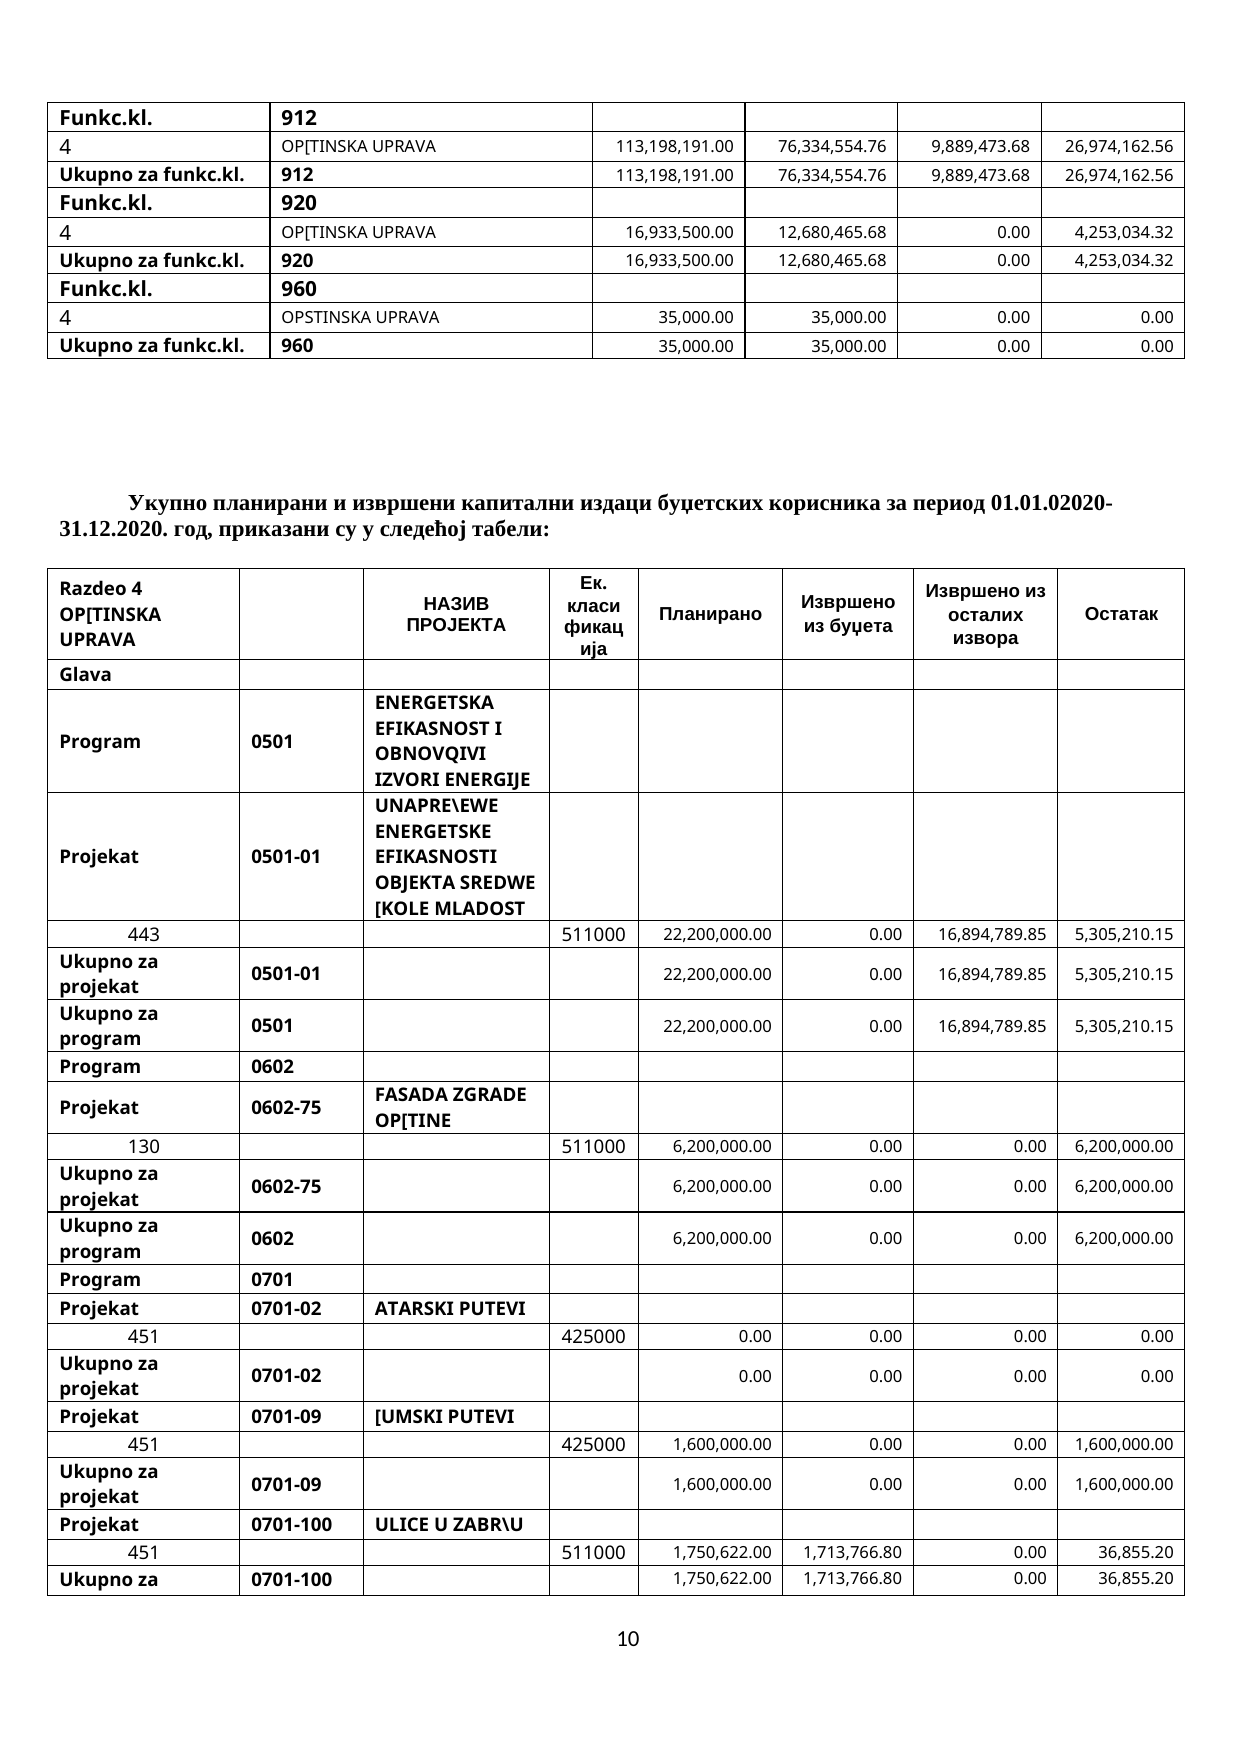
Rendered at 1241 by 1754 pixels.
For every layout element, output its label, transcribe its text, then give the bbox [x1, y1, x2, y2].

table_cell [240, 660, 363, 689]
table_cell [550, 690, 638, 792]
table_cell 451 [48, 1432, 239, 1457]
table_cell 0501-01 [240, 793, 363, 920]
table_cell [639, 1052, 782, 1081]
table_header Планирано [639, 569, 782, 659]
table_cell [783, 1294, 913, 1322]
table_cell 36,855.20 [1058, 1566, 1184, 1595]
table_cell Ukupno za program [48, 1213, 239, 1263]
table_cell [914, 793, 1057, 920]
table_cell [914, 1510, 1057, 1539]
table_cell 0.00 [783, 1000, 913, 1051]
table_cell [1042, 103, 1184, 131]
table_cell 920 [271, 247, 592, 273]
table_cell [783, 1402, 913, 1431]
table_cell [639, 1265, 782, 1293]
table_cell [639, 1294, 782, 1322]
table_cell 0.00 [898, 333, 1041, 358]
table_cell [914, 660, 1057, 689]
table_cell [240, 1540, 363, 1565]
table_cell [914, 1265, 1057, 1293]
table_cell 0.00 [783, 1324, 913, 1349]
table_cell 0.00 [783, 948, 913, 999]
table_cell Ukupno za funkc.kl. [48, 162, 269, 187]
table_cell 16,894,789.85 [914, 1000, 1057, 1051]
table_cell [898, 274, 1041, 302]
table_cell [914, 1294, 1057, 1322]
table_cell 0.00 [914, 1566, 1057, 1595]
table_cell 9,889,473.68 [898, 162, 1041, 187]
table_header Остатак [1058, 569, 1184, 659]
table_cell 0701-02 [240, 1350, 363, 1401]
table_cell Ukupno za projekat [48, 1458, 239, 1509]
table_cell 0.00 [914, 1160, 1057, 1211]
table_cell [364, 1213, 549, 1263]
table_cell 0.00 [898, 218, 1041, 246]
table_cell 0.00 [1042, 333, 1184, 358]
table_cell [1058, 660, 1184, 689]
table_cell OP[TINSKA UPRAVA [271, 218, 592, 246]
table_cell 35,000.00 [593, 303, 744, 332]
table_cell [593, 274, 744, 302]
table_cell 6,200,000.00 [639, 1213, 782, 1263]
table_cell OP[TINSKA UPRAVA [271, 132, 592, 161]
table_cell [898, 103, 1041, 131]
table_cell 4 [48, 132, 269, 161]
table_cell 0701-09 [240, 1402, 363, 1431]
table_cell 451 [48, 1324, 239, 1349]
table_header НАЗИВ ПРОЈЕКТА [364, 569, 549, 659]
table_cell Ukupno za program [48, 1000, 239, 1051]
table_cell 5,305,210.15 [1058, 921, 1184, 947]
table_cell Ukupno za projekat [48, 1350, 239, 1401]
table_cell 0701-100 [240, 1510, 363, 1539]
table_cell Projekat [48, 1294, 239, 1322]
table_cell 35,000.00 [746, 333, 897, 358]
table_cell 0701-100 [240, 1566, 363, 1595]
table_cell 0602 [240, 1052, 363, 1081]
table_cell 0.00 [783, 1350, 913, 1401]
table_cell [364, 948, 549, 999]
table_cell 5,305,210.15 [1058, 948, 1184, 999]
table_cell Ukupno za funkc.kl. [48, 247, 269, 273]
table_cell Glava [48, 660, 239, 689]
table_cell [639, 1510, 782, 1539]
table_cell Ukupno za projekat [48, 948, 239, 999]
table_cell ENERGETSKA EFIKASNOST I OBNOVQIVI IZVORI ENERGIJE [364, 690, 549, 792]
table_cell 0.00 [914, 1432, 1057, 1457]
table_cell [364, 1458, 549, 1509]
table_cell [783, 1265, 913, 1293]
table_cell 0.00 [783, 1134, 913, 1159]
table_cell ULICE U ZABR\U [364, 1510, 549, 1539]
table_cell [364, 1432, 549, 1457]
table_cell Funkc.kl. [48, 274, 269, 302]
table_cell [364, 1000, 549, 1051]
table_cell [914, 1082, 1057, 1133]
table_cell 130 [48, 1134, 239, 1159]
table_cell 0.00 [914, 1458, 1057, 1509]
table_cell [240, 1324, 363, 1349]
table_cell [364, 1160, 549, 1211]
table_cell 12,680,465.68 [746, 247, 897, 273]
table_cell 12,680,465.68 [746, 218, 897, 246]
table_cell 0701-09 [240, 1458, 363, 1509]
table_cell 36,855.20 [1058, 1540, 1184, 1565]
table_cell 0.00 [914, 1213, 1057, 1263]
table_cell Projekat [48, 1510, 239, 1539]
table_cell [364, 1566, 549, 1595]
table_cell 0.00 [639, 1324, 782, 1349]
table_cell Projekat [48, 793, 239, 920]
table_cell 16,933,500.00 [593, 218, 744, 246]
table_cell Projekat [48, 1402, 239, 1431]
table_cell [914, 1402, 1057, 1431]
table_cell [914, 690, 1057, 792]
table_cell 113,198,191.00 [593, 132, 744, 161]
table_cell [898, 188, 1041, 217]
table_cell 912 [271, 162, 592, 187]
table_cell [1058, 793, 1184, 920]
table_cell 0.00 [914, 1324, 1057, 1349]
table_cell [550, 1000, 638, 1051]
table_cell [593, 188, 744, 217]
table_cell [550, 1350, 638, 1401]
table_cell [550, 793, 638, 920]
table_cell 0.00 [783, 1160, 913, 1211]
table_cell Ukupno za funkc.kl. [48, 333, 269, 358]
table_cell [550, 948, 638, 999]
table_cell 1,713,766.80 [783, 1540, 913, 1565]
table_cell 0501-01 [240, 948, 363, 999]
table_cell 0.00 [914, 1540, 1057, 1565]
table_cell [783, 660, 913, 689]
table_cell [746, 274, 897, 302]
table_cell Funkc.kl. [48, 188, 269, 217]
table_cell 425000 [550, 1324, 638, 1349]
text Укупно планирани и извршени капитални издаци буџетских корисника за период 01.01.02020-31.12.2020. год, приказани су у следећој табели: [59, 489, 1196, 542]
table_cell 0.00 [1042, 303, 1184, 332]
table_cell 6,200,000.00 [1058, 1134, 1184, 1159]
table_cell [783, 1510, 913, 1539]
table_cell Projekat [48, 1082, 239, 1133]
table_cell [746, 103, 897, 131]
table_cell UNAPRE\EWE ENERGETSKE EFIKASNOSTI OBJEKTA SREDWE [KOLE MLADOST [364, 793, 549, 920]
table_cell 0.00 [914, 1134, 1057, 1159]
table_cell 4,253,034.32 [1042, 218, 1184, 246]
table_cell 1,713,766.80 [783, 1566, 913, 1595]
table_header Razdeo 4 OP[TINSKA UPRAVA [48, 569, 239, 659]
table_cell [1058, 1082, 1184, 1133]
table_cell 443 [48, 921, 239, 947]
table_cell 6,200,000.00 [639, 1134, 782, 1159]
table_cell [550, 1458, 638, 1509]
table_cell Funkc.kl. [48, 103, 269, 131]
table_cell 451 [48, 1540, 239, 1565]
table_cell [1042, 274, 1184, 302]
table_cell Program [48, 1265, 239, 1293]
table_cell 35,000.00 [746, 303, 897, 332]
table_cell [1058, 1402, 1184, 1431]
table_cell 1,600,000.00 [1058, 1458, 1184, 1509]
table_cell FASADA ZGRADE OP[TINE [364, 1082, 549, 1133]
table_cell 76,334,554.76 [746, 132, 897, 161]
table_cell [364, 660, 549, 689]
table_cell 0.00 [898, 247, 1041, 273]
table_cell 0.00 [914, 1350, 1057, 1401]
table_cell 26,974,162.56 [1042, 132, 1184, 161]
table_cell [550, 660, 638, 689]
table_cell [1042, 188, 1184, 217]
table_cell 511000 [550, 1540, 638, 1565]
table_cell 1,600,000.00 [639, 1432, 782, 1457]
table_cell [364, 1265, 549, 1293]
table_cell 1,600,000.00 [1058, 1432, 1184, 1457]
table_cell [240, 1432, 363, 1457]
table_cell 4 [48, 303, 269, 332]
table_cell Program [48, 690, 239, 792]
table_header Ек. класификација [550, 569, 638, 659]
table_cell [240, 1134, 363, 1159]
table_cell 0602-75 [240, 1082, 363, 1133]
table_cell [639, 1082, 782, 1133]
table_cell [746, 188, 897, 217]
table_cell 0602 [240, 1213, 363, 1263]
table_cell 113,198,191.00 [593, 162, 744, 187]
table_cell 5,305,210.15 [1058, 1000, 1184, 1051]
table_cell [593, 103, 744, 131]
table_cell 1,750,622.00 [639, 1566, 782, 1595]
table_cell ATARSKI PUTEVI [364, 1294, 549, 1322]
table_cell [783, 1052, 913, 1081]
table_cell [550, 1082, 638, 1133]
table_cell 511000 [550, 1134, 638, 1159]
table_cell [364, 1134, 549, 1159]
table_cell [783, 1082, 913, 1133]
table_cell [1058, 1294, 1184, 1322]
table_cell [914, 1052, 1057, 1081]
table_cell [1058, 690, 1184, 792]
table_cell 16,894,789.85 [914, 948, 1057, 999]
table_cell [550, 1213, 638, 1263]
table_cell 22,200,000.00 [639, 921, 782, 947]
table_cell 4 [48, 218, 269, 246]
table_cell Ukupno za projekat [48, 1566, 239, 1595]
table_header [240, 569, 363, 659]
table_cell 22,200,000.00 [639, 1000, 782, 1051]
table_cell 912 [271, 103, 592, 131]
table_cell 920 [271, 188, 592, 217]
table_cell 425000 [550, 1432, 638, 1457]
table_cell 0.00 [1058, 1324, 1184, 1349]
table_cell [364, 921, 549, 947]
table_cell 0.00 [783, 921, 913, 947]
table_cell [639, 1402, 782, 1431]
table_cell [364, 1540, 549, 1565]
table_cell [550, 1265, 638, 1293]
table_cell 4,253,034.32 [1042, 247, 1184, 273]
table_cell [550, 1160, 638, 1211]
table_cell [240, 921, 363, 947]
table_cell 960 [271, 333, 592, 358]
table_cell 511000 [550, 921, 638, 947]
table_cell 6,200,000.00 [639, 1160, 782, 1211]
table_cell 0.00 [639, 1350, 782, 1401]
table_cell 26,974,162.56 [1042, 162, 1184, 187]
table_cell Program [48, 1052, 239, 1081]
table_cell 16,894,789.85 [914, 921, 1057, 947]
table_header Извршено из буџета [783, 569, 913, 659]
table_cell 0602-75 [240, 1160, 363, 1211]
table_cell [364, 1324, 549, 1349]
table_cell 0501 [240, 690, 363, 792]
table_cell 0.00 [898, 303, 1041, 332]
table_cell 76,334,554.76 [746, 162, 897, 187]
table_cell 16,933,500.00 [593, 247, 744, 273]
table_cell 1,750,622.00 [639, 1540, 782, 1565]
table_cell 0.00 [1058, 1350, 1184, 1401]
table_cell 9,889,473.68 [898, 132, 1041, 161]
table_cell 960 [271, 274, 592, 302]
table_cell 0501 [240, 1000, 363, 1051]
table_cell [550, 1402, 638, 1431]
table_cell 0.00 [783, 1432, 913, 1457]
table_cell 6,200,000.00 [1058, 1160, 1184, 1211]
table_cell [550, 1294, 638, 1322]
table_cell [783, 690, 913, 792]
table_cell [550, 1510, 638, 1539]
table_cell 0701-02 [240, 1294, 363, 1322]
table_cell [639, 793, 782, 920]
table_cell OPSTINSKA UPRAVA [271, 303, 592, 332]
table_cell [1058, 1510, 1184, 1539]
table_cell [1058, 1265, 1184, 1293]
table_cell [364, 1350, 549, 1401]
table_cell 35,000.00 [593, 333, 744, 358]
table_cell 0.00 [783, 1458, 913, 1509]
table_cell [783, 793, 913, 920]
table_cell [364, 1052, 549, 1081]
table_cell [550, 1052, 638, 1081]
table_cell Ukupno za projekat [48, 1160, 239, 1211]
table_cell 6,200,000.00 [1058, 1213, 1184, 1263]
table_cell [1058, 1052, 1184, 1081]
table_header Извршено из осталих извора [914, 569, 1057, 659]
table_cell [639, 660, 782, 689]
table_cell 0.00 [783, 1213, 913, 1263]
table_cell 22,200,000.00 [639, 948, 782, 999]
table_cell [550, 1566, 638, 1595]
table_cell [639, 690, 782, 792]
table_cell 0701 [240, 1265, 363, 1293]
table_cell 1,600,000.00 [639, 1458, 782, 1509]
table_cell [UMSKI PUTEVI [364, 1402, 549, 1431]
